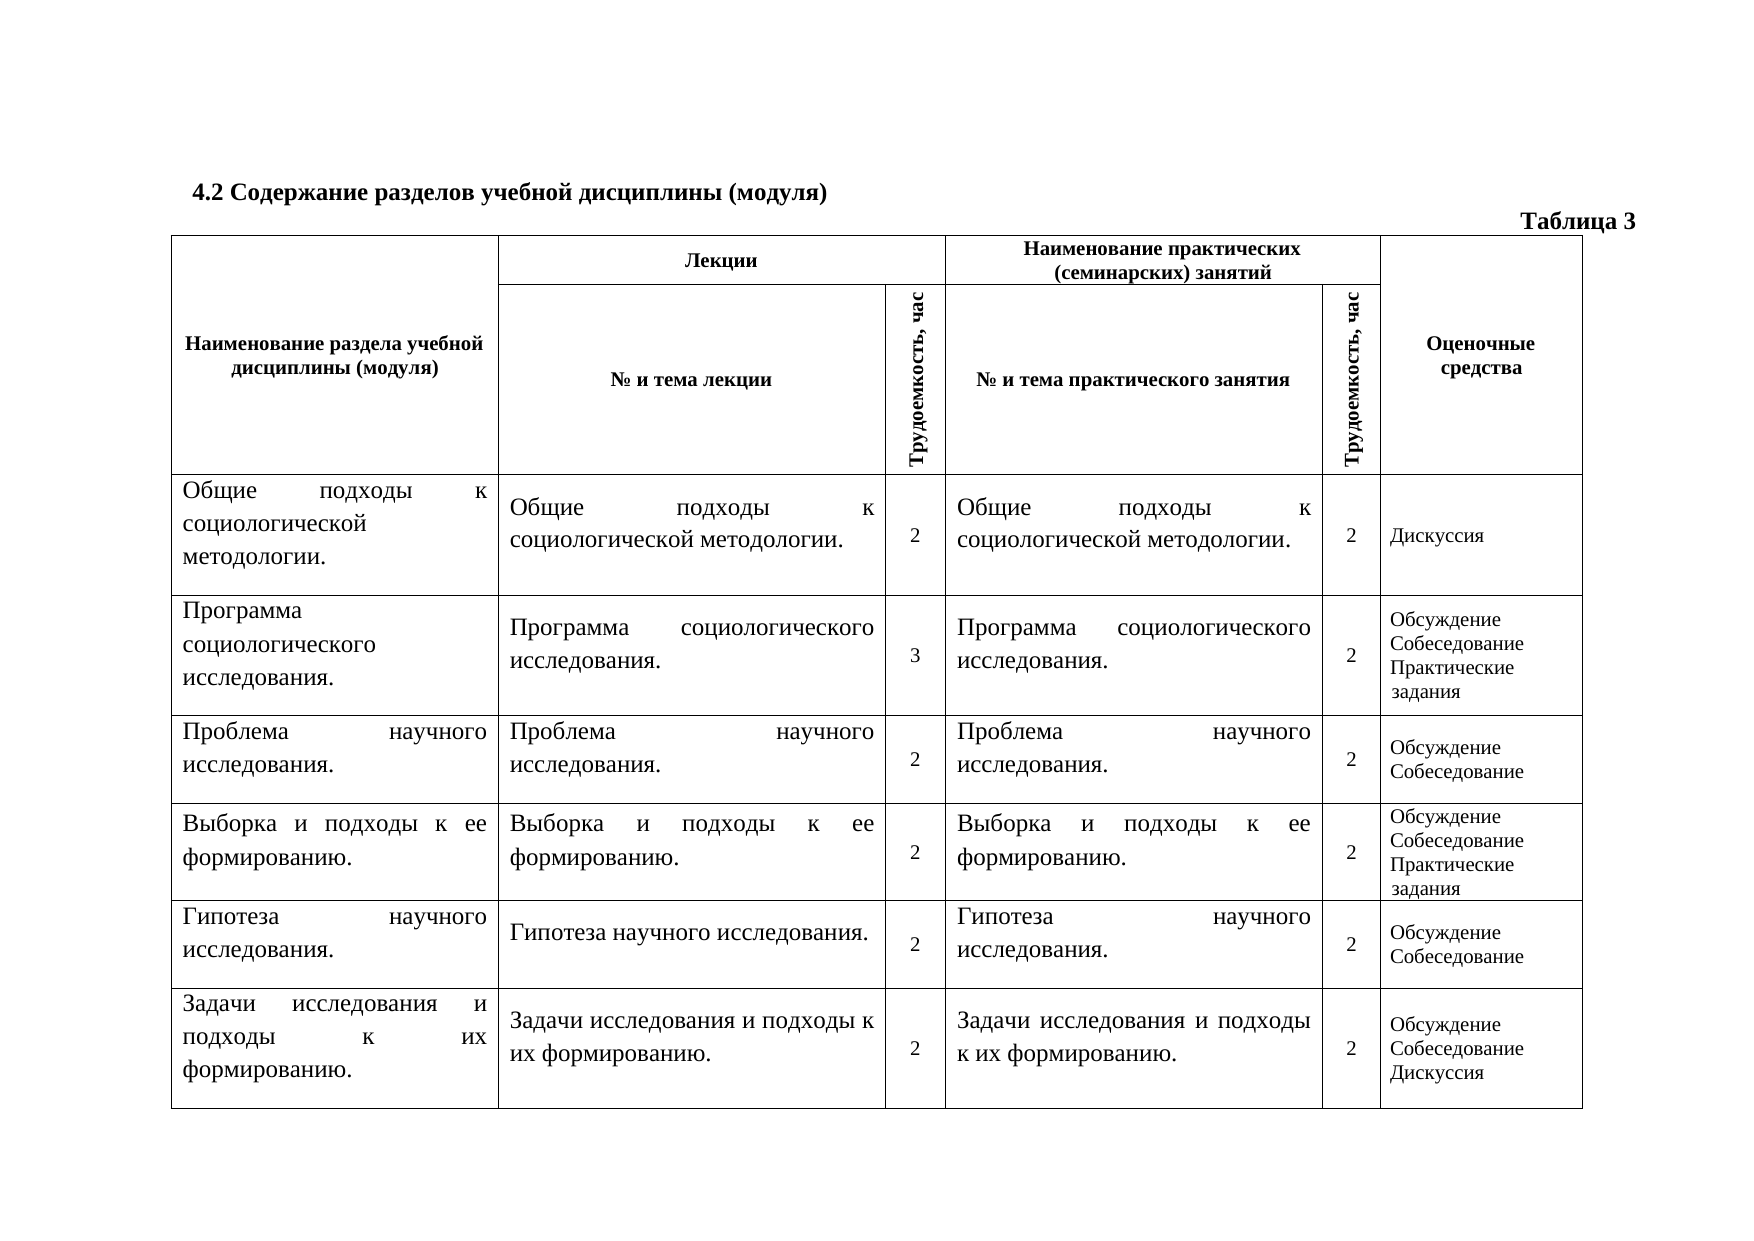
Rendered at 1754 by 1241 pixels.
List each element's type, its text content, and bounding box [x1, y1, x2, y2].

table_cell 2 [1323, 901, 1380, 987]
table_cell 2 [1323, 716, 1380, 803]
table_cell Задачи исследования и подходы к их формированию. [172, 989, 498, 1108]
table_header Наименование раздела учебной дисциплины (модуля) [172, 236, 498, 474]
table_cell Обсуждение Собеседование [1381, 901, 1582, 987]
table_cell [1381, 989, 1582, 1108]
table_cell Трудоемкость, час [886, 285, 945, 474]
table_cell 2 [886, 901, 945, 987]
table_cell Обсуждение Собеседование Практические задания [1381, 804, 1582, 900]
table_cell Обсуждение Собеседование Практические задания [1381, 596, 1582, 715]
table_cell 2 [1323, 989, 1380, 1108]
table_cell Проблема научного исследования. [946, 716, 1322, 803]
table_cell 2 [886, 716, 945, 803]
table_cell Гипотеза научного исследования. [946, 901, 1322, 987]
table_header Лекции [499, 236, 945, 284]
table_cell 2 [886, 989, 945, 1108]
table_cell № и тема практического занятия [946, 285, 1322, 474]
table_cell Задачи исследования и подходы к их формированию. [946, 989, 1322, 1108]
table_cell Гипотеза научного исследования. [499, 901, 885, 987]
text Таблица 3 [118, 206, 1636, 235]
table_cell Программа социологического исследования. [946, 596, 1322, 715]
table_cell 2 [1323, 804, 1380, 900]
table_cell 3 [886, 596, 945, 715]
table_cell Общие подходы к социологической методологии. [172, 475, 498, 594]
table_cell Программа социологического исследования. [499, 596, 885, 715]
table_cell № и тема лекции [499, 285, 885, 474]
table_cell Обсуждение Собеседование [1381, 716, 1582, 803]
table_header Оценочные средства [1381, 236, 1582, 474]
table_cell 2 [1323, 475, 1380, 594]
table_cell 2 [1323, 596, 1380, 715]
table_cell Задачи исследования и подходы к их формированию. [499, 989, 885, 1108]
table_cell Проблема научного исследования. [172, 716, 498, 803]
table_cell 2 [886, 804, 945, 900]
table_cell Дискуссия [1381, 475, 1582, 594]
table_cell Общие подходы к социологической методологии. [499, 475, 885, 594]
table_header Наименование практических (семинарских) занятий [946, 236, 1380, 284]
table_cell Трудоемкость, час [1323, 285, 1380, 474]
table_cell Выборка и подходы к ее формированию. [499, 804, 885, 900]
table_cell Гипотеза научного исследования. [172, 901, 498, 987]
table_cell 2 [886, 475, 945, 594]
table_cell Выборка и подходы к ее формированию. [172, 804, 498, 900]
table_cell Проблема научного исследования. [499, 716, 885, 803]
table_cell Программа социологического исследования. [172, 596, 498, 715]
table_cell Общие подходы к социологической методологии. [946, 475, 1322, 594]
text 4.2 Содержание разделов учебной дисциплины (модуля) [118, 177, 1636, 206]
table_cell Выборка и подходы к ее формированию. [946, 804, 1322, 900]
